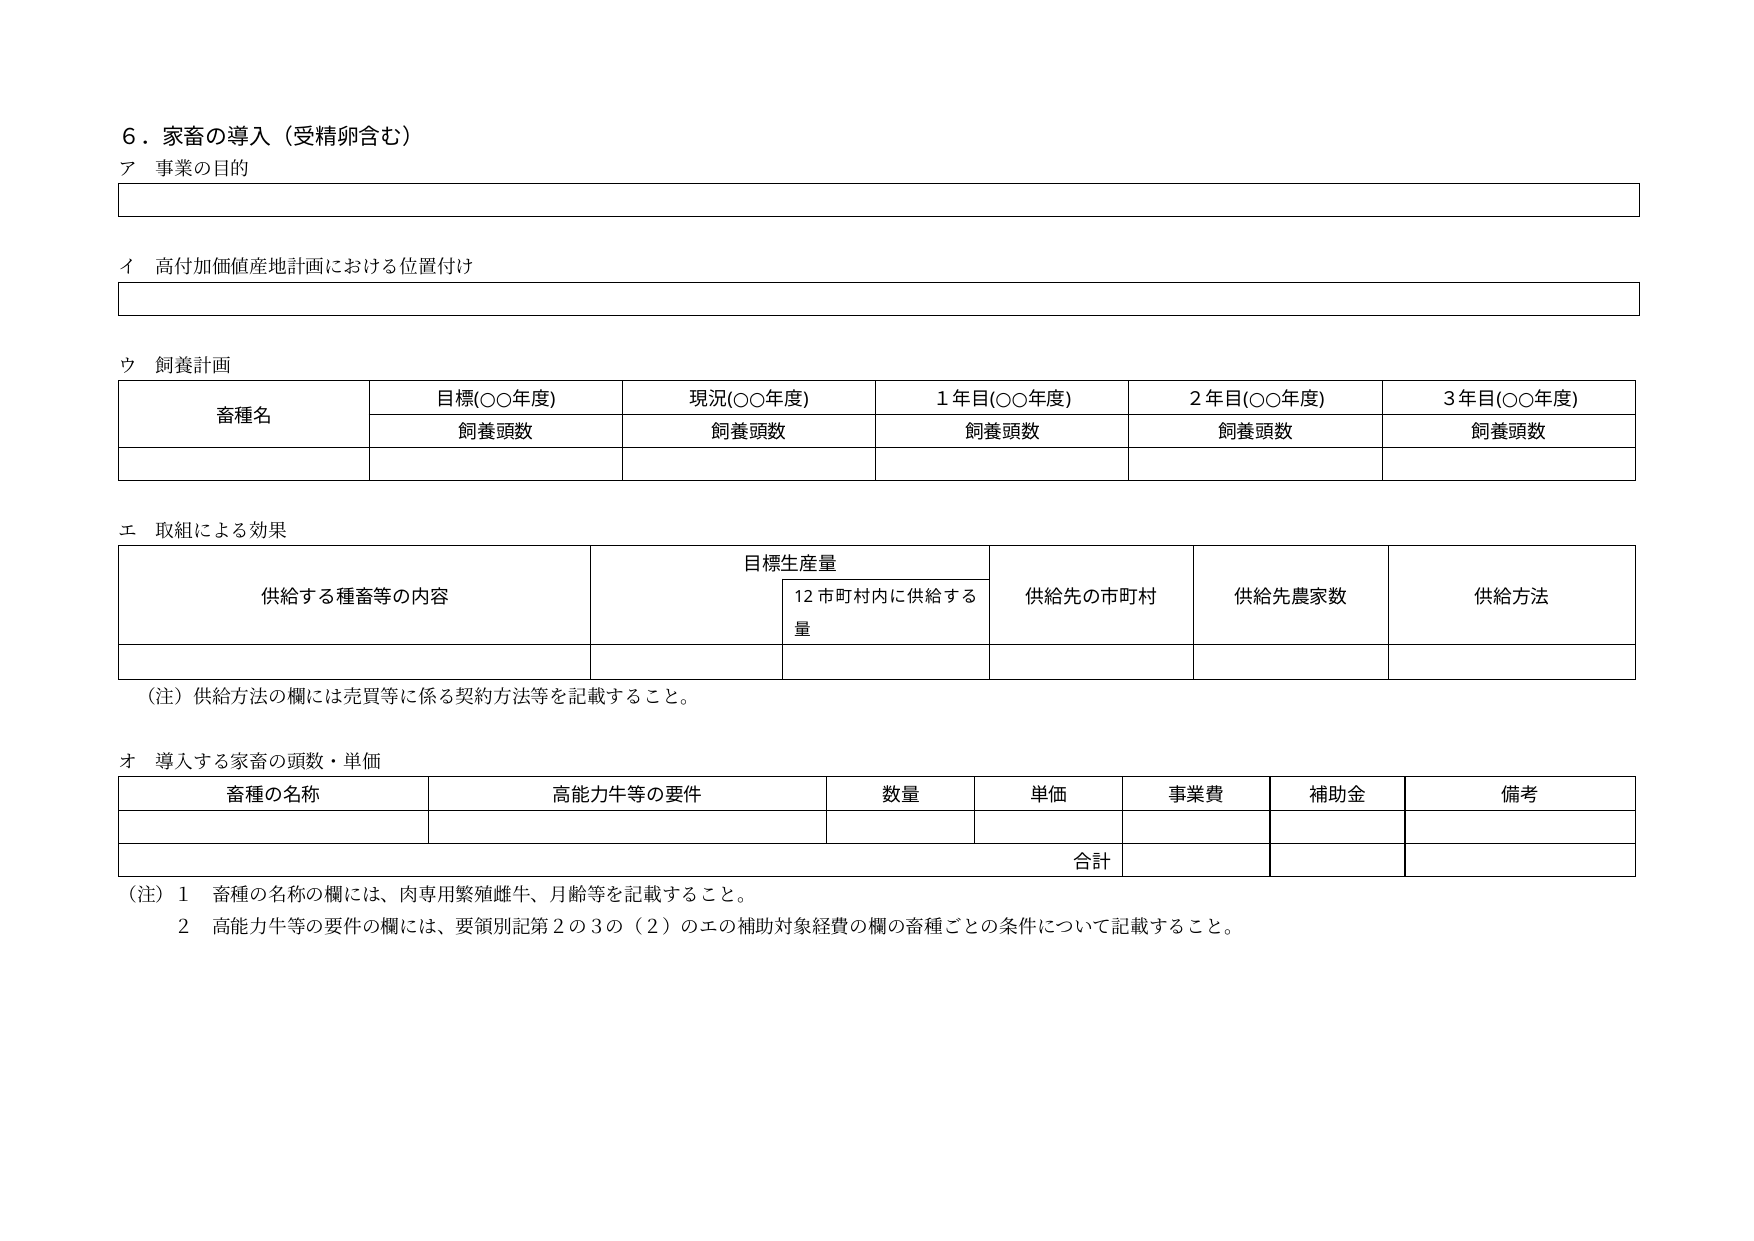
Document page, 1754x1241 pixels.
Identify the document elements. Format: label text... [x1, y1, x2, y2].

table_header 供給先農家数 [1194, 546, 1388, 644]
table_header 供給方法 [1389, 546, 1635, 644]
text ア 事業の目的 [118, 151, 1636, 183]
table_header 高能力牛等の要件 [429, 777, 826, 809]
table_header [119, 184, 1639, 216]
table_header 供給先の市町村 [990, 546, 1193, 644]
table_header 目標生産量 [591, 546, 989, 578]
table_header [119, 283, 1639, 315]
text ２ 高能力牛等の要件の欄には、要領別記第２の３の（２）のエの補助対象経費の欄の畜種ごとの条件について記載すること。 [118, 909, 1636, 941]
table_cell 飼養頭数 [876, 415, 1128, 447]
table_header 数量 [827, 777, 974, 809]
table_header 現況(○○年度) [623, 381, 875, 413]
table_cell [1129, 448, 1382, 480]
table_cell 飼養頭数 [1129, 415, 1382, 447]
table_header 畜種名 [119, 381, 369, 447]
table_header 備考 [1406, 777, 1635, 809]
table_cell [370, 448, 622, 480]
table_cell [591, 579, 782, 644]
text オ 導入する家畜の頭数・単価 [118, 744, 1636, 776]
table_cell [975, 811, 1122, 843]
text ６．家畜の導入（受精卵含む） [118, 118, 1636, 151]
table_cell [1383, 448, 1635, 480]
table_cell [876, 448, 1128, 480]
table_cell [1271, 811, 1404, 843]
table_cell [1194, 645, 1388, 679]
table_cell [783, 645, 989, 679]
table_header 供給する種畜等の内容 [119, 546, 590, 644]
table_cell [119, 811, 428, 843]
table_header 目標(○○年度) [370, 381, 622, 413]
table_header 補助金 [1271, 777, 1404, 809]
table_cell [1389, 645, 1635, 679]
table_header 畜種の名称 [119, 777, 428, 809]
table_cell [119, 448, 369, 480]
table_header ２年目(○○年度) [1129, 381, 1382, 413]
table_cell [1406, 811, 1635, 843]
table_cell [623, 448, 875, 480]
table_cell [591, 645, 782, 679]
table_cell [1406, 844, 1635, 876]
text イ 高付加価値産地計画における位置付け [118, 249, 1636, 282]
table_cell 12市町村内に供給する量 [783, 580, 989, 644]
text （注）１ 畜種の名称の欄には、肉専用繁殖雌牛、月齢等を記載すること。 [118, 877, 1636, 909]
table_cell [429, 811, 826, 843]
table_header １年目(○○年度) [876, 381, 1128, 413]
table_cell 飼養頭数 [623, 415, 875, 447]
table_cell 飼養頭数 [370, 415, 622, 447]
table_cell [1123, 844, 1269, 876]
text （注）供給方法の欄には売買等に係る契約方法等を記載すること。 [118, 680, 1636, 712]
table_cell [1123, 811, 1269, 843]
text エ 取組による効果 [118, 513, 1636, 545]
text ウ 飼養計画 [118, 348, 1636, 380]
table_cell 飼養頭数 [1383, 415, 1635, 447]
table_header 事業費 [1123, 777, 1269, 809]
table_cell [119, 645, 590, 679]
table_header 単価 [975, 777, 1122, 809]
table_cell [990, 645, 1193, 679]
table_cell 合計 [119, 844, 1122, 876]
table_cell [1271, 844, 1404, 876]
table_cell [827, 811, 974, 843]
table_header ３年目(○○年度) [1383, 381, 1635, 413]
